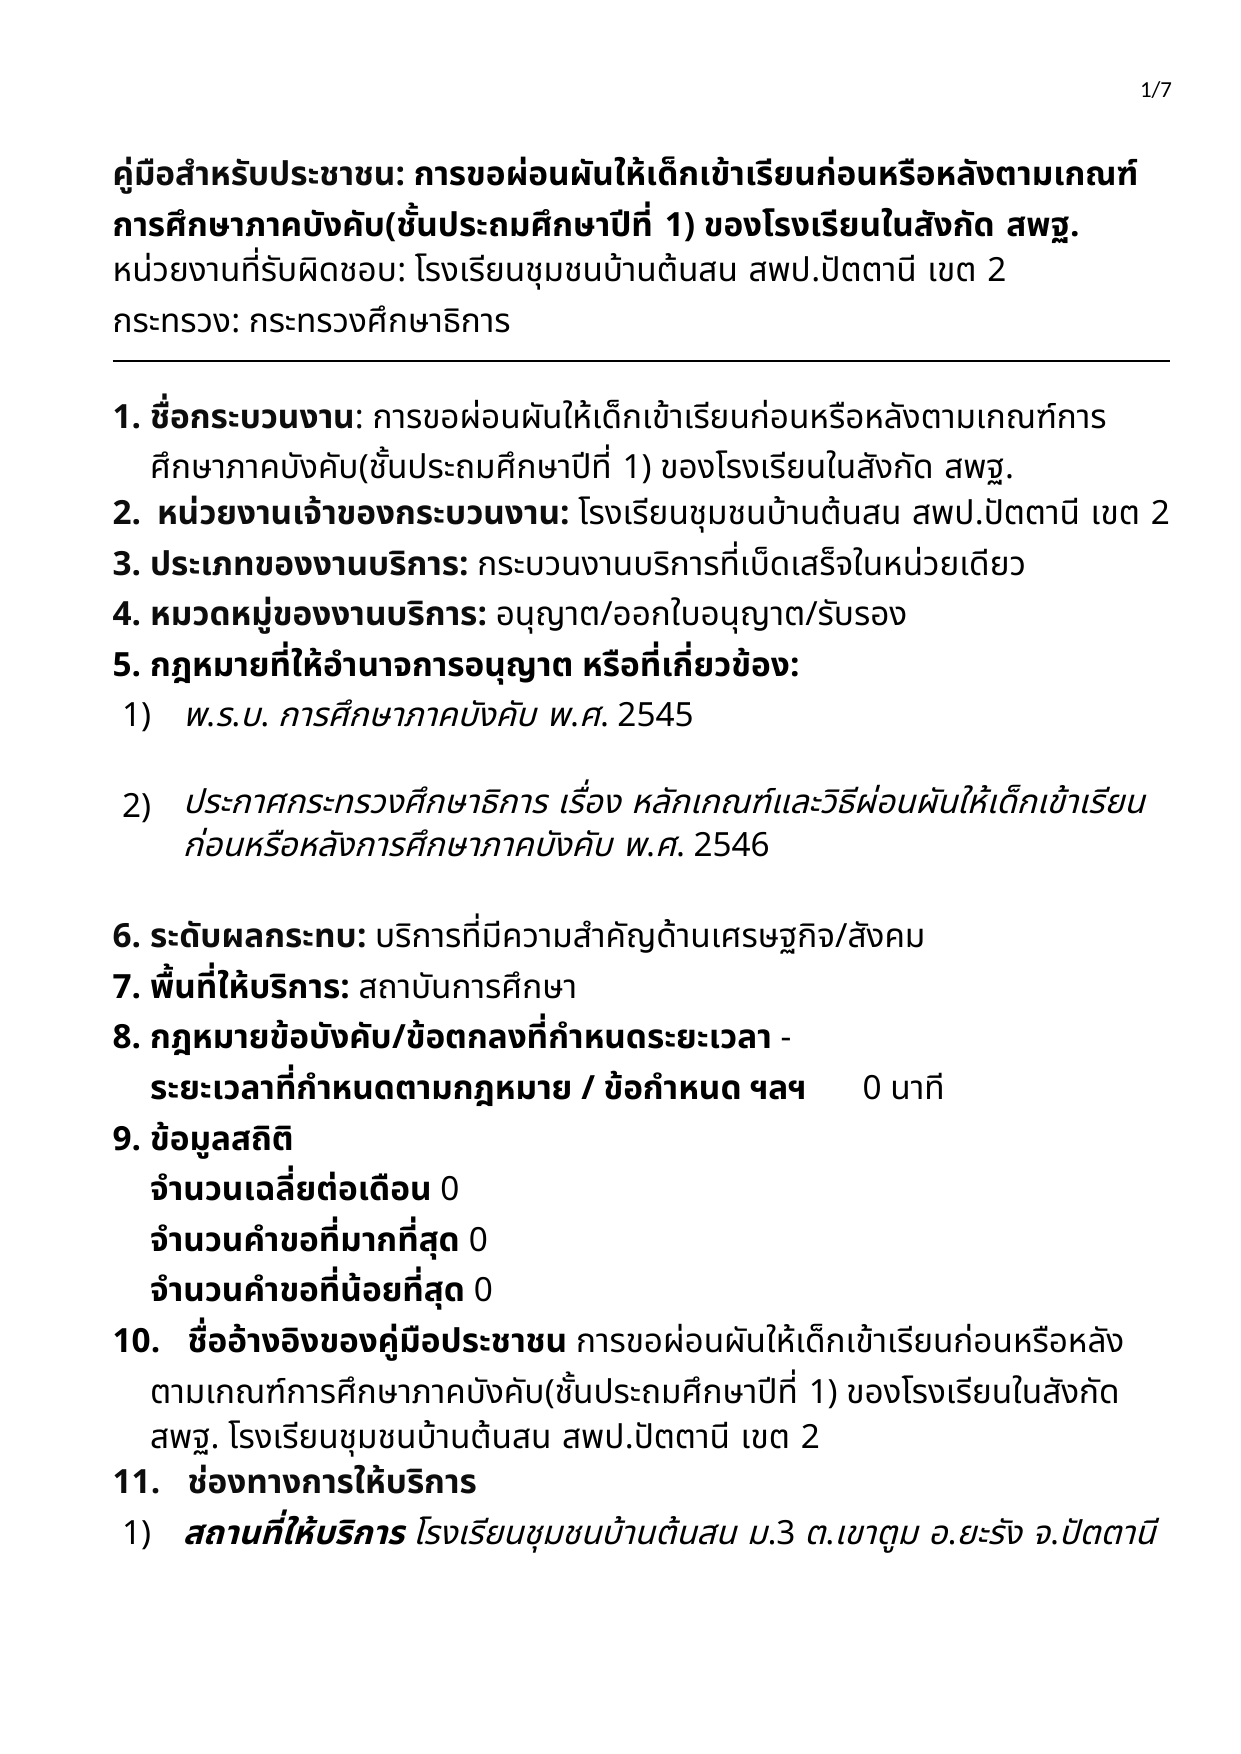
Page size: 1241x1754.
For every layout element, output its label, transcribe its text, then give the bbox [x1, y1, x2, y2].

list หมวดหมู่ของงานบริการ: อนุญาต/ออกใบอนุญาต/รับรอง [112, 590, 1172, 641]
list พื้นที่ให้บริการ: สถาบันการศึกษา [112, 962, 1172, 1013]
list ระดับผลกระทบ: บริการที่มีความสำคัญด้านเศรษฐกิจ/สังคม [112, 912, 1172, 962]
table_header พ.ร.บ. การศึกษาภาคบังคับ พ.ศ. 2545 [171, 691, 1176, 782]
table_cell 2) [101, 782, 171, 912]
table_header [171, 1509, 1176, 1559]
text จำนวนคำขอที่มากที่สุด 0 [112, 1216, 1172, 1266]
text คู่มือสำหรับประชาชน: การขอผ่อนผันให้เด็กเข้าเรียนก่อนหรือหลังตามเกณฑ์การศึกษาภาคบังคับ(ชั้นประถมศึกษาปีที่ 1) ของโรงเรียนในสังกัด สพฐ. [112, 150, 1172, 246]
text หน่วยงานที่รับผิดชอบ: โรงเรียนชุมชนบ้านต้นสน สพป.ปัตตานี เขต 2 [112, 246, 1172, 297]
list ชื่อกระบวนงาน: การขอผ่อนผันให้เด็กเข้าเรียนก่อนหรือหลังตามเกณฑ์การศึกษาภาคบังคับ(ชั้นประถมศึกษาปีที่ 1) ของโรงเรียนในสังกัด สพฐ. [112, 393, 1172, 489]
list หน่วยงานเจ้าของกระบวนงาน: โรงเรียนชุมชนบ้านต้นสน สพป.ปัตตานี เขต 2 [112, 489, 1172, 539]
text ระยะเวลาที่กำหนดตามกฎหมาย / ข้อกำหนด ฯลฯ 0 นาที [150, 1064, 1172, 1114]
list กฎหมายข้อบังคับ/ข้อตกลงที่กำหนดระยะเวลา - [112, 1013, 1172, 1064]
list ช่องทางการให้บริการ [112, 1458, 1172, 1509]
text กระทรวง: กระทรวงศึกษาธิการ [112, 297, 1172, 347]
list ข้อมูลสถิติ [112, 1114, 1172, 1165]
list กฎหมายที่ให้อำนาจการอนุญาต หรือที่เกี่ยวข้อง: [112, 641, 1172, 691]
list ประเภทของงานบริการ: กระบวนงานบริการที่เบ็ดเสร็จในหน่วยเดียว [112, 539, 1172, 590]
table_header 1) [101, 1509, 171, 1559]
table_header 1) [101, 691, 171, 782]
text จำนวนคำขอที่น้อยที่สุด 0 [112, 1266, 1172, 1317]
table_cell ประกาศกระทรวงศึกษาธิการ เรื่อง หลักเกณฑ์และวิธีผ่อนผันให้เด็กเข้าเรียนก่อนหรือหลังการศึกษาภาคบังคับ พ.ศ. 2546 [171, 782, 1176, 912]
list ชื่ออ้างอิงของคู่มือประชาชน การขอผ่อนผันให้เด็กเข้าเรียนก่อนหรือหลังตามเกณฑ์การศึกษาภาคบังคับ(ชั้นประถมศึกษาปีที่ 1) ของโรงเรียนในสังกัด สพฐ. โรงเรียนชุมชนบ้านต้นสน สพป.ปัตตานี เขต 2 [112, 1317, 1172, 1458]
text จำนวนเฉลี่ยต่อเดือน 0 [112, 1165, 1172, 1216]
